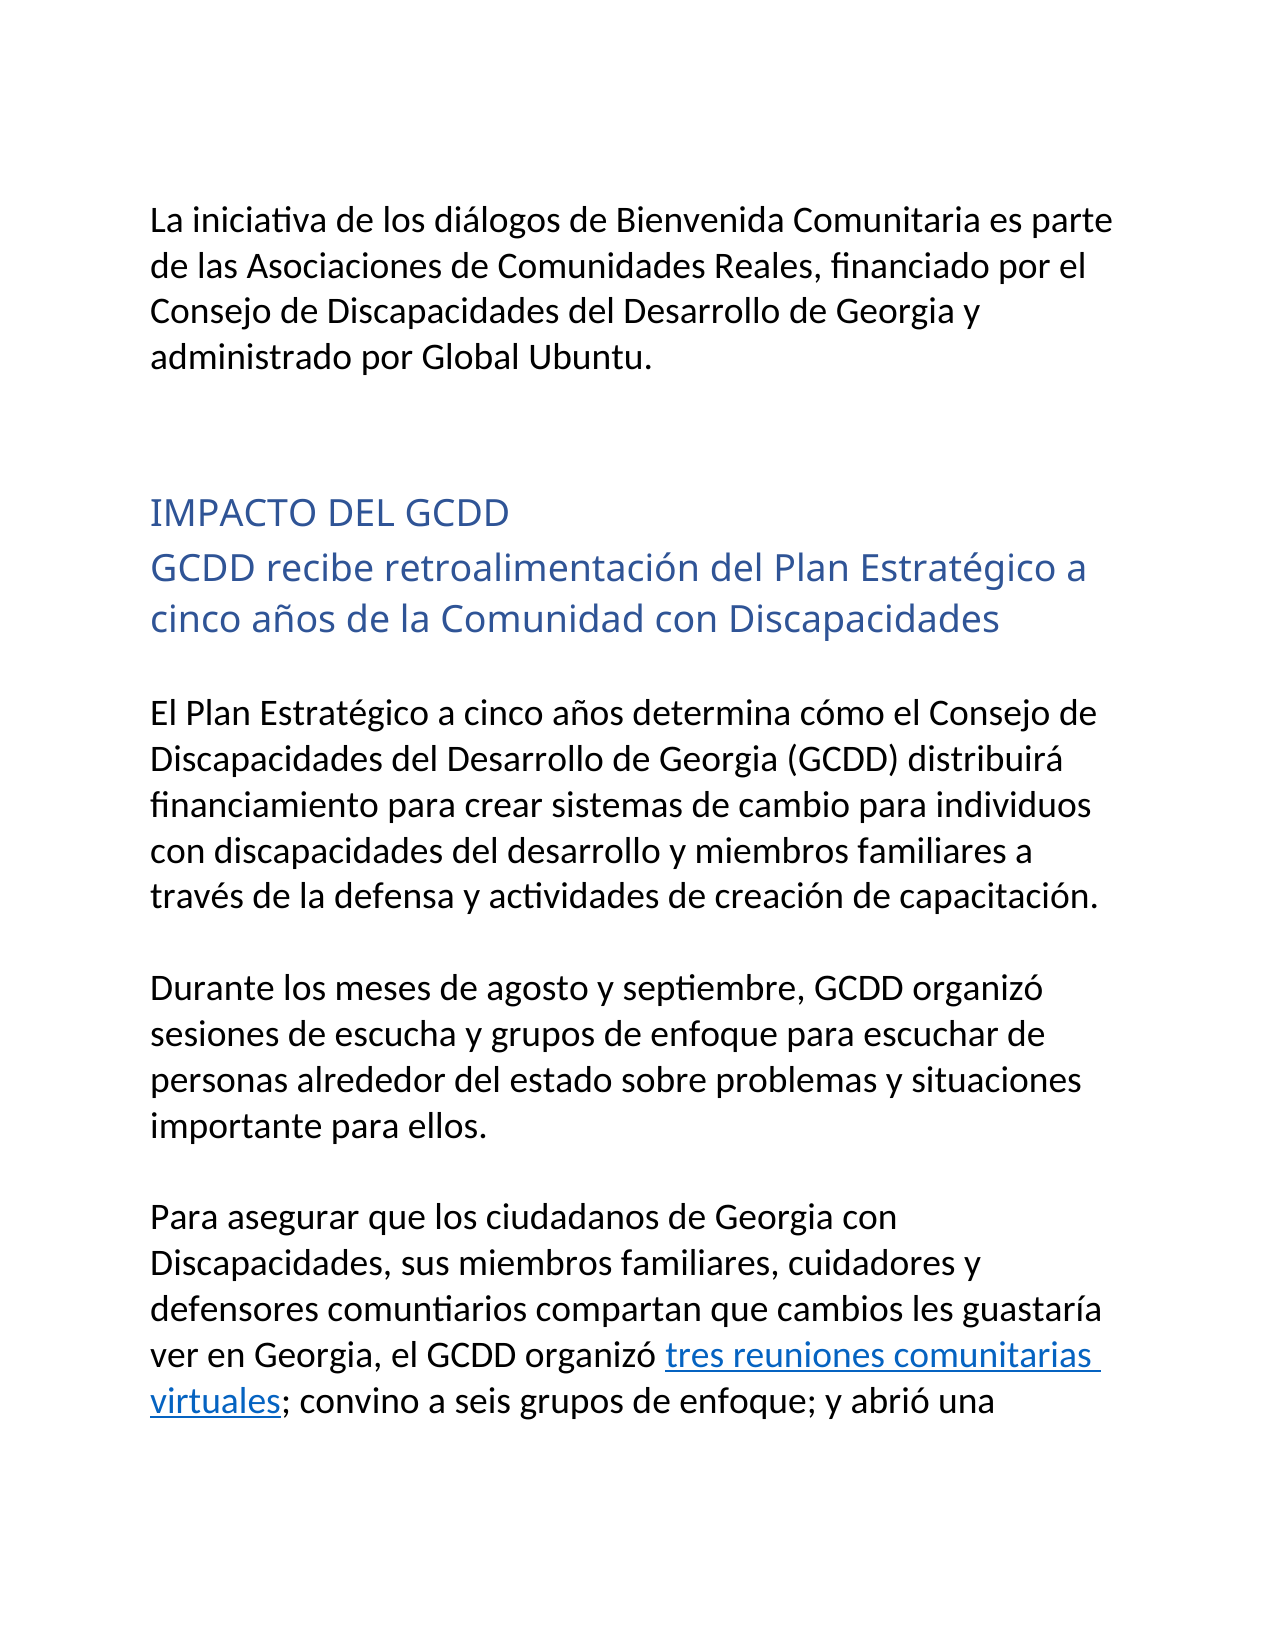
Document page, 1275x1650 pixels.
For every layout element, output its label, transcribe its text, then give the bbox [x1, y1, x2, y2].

text Durante los meses de agosto y septiembre, GCDD organizó sesiones de escucha y grupos de enfoque para escuchar de personas alrededor del estado sobre problemas y situaciones importante para ellos. [150, 964, 1125, 1147]
subtitle GCDD recibe retroalimentación del Plan Estratégico a cinco años de la Comunidad con Discapacidades [150, 541, 1125, 643]
text IMPACTO DEL GCDD [150, 486, 1125, 537]
text El Plan Estratégico a cinco años determina cómo el Consejo de Discapacidades del Desarrollo de Georgia (GCDD) distribuirá financiamiento para crear sistemas de cambio para individuos con discapacidades del desarrollo y miembros familiares a través de la defensa y actividades de creación de capacitación. [150, 689, 1125, 918]
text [150, 1193, 1125, 1422]
text La iniciativa de los diálogos de Bienvenida Comunitaria es parte de las Asociaciones de Comunidades Reales, financiado por el Consejo de Discapacidades del Desarrollo de Georgia y administrado por Global Ubuntu. [150, 196, 1125, 379]
